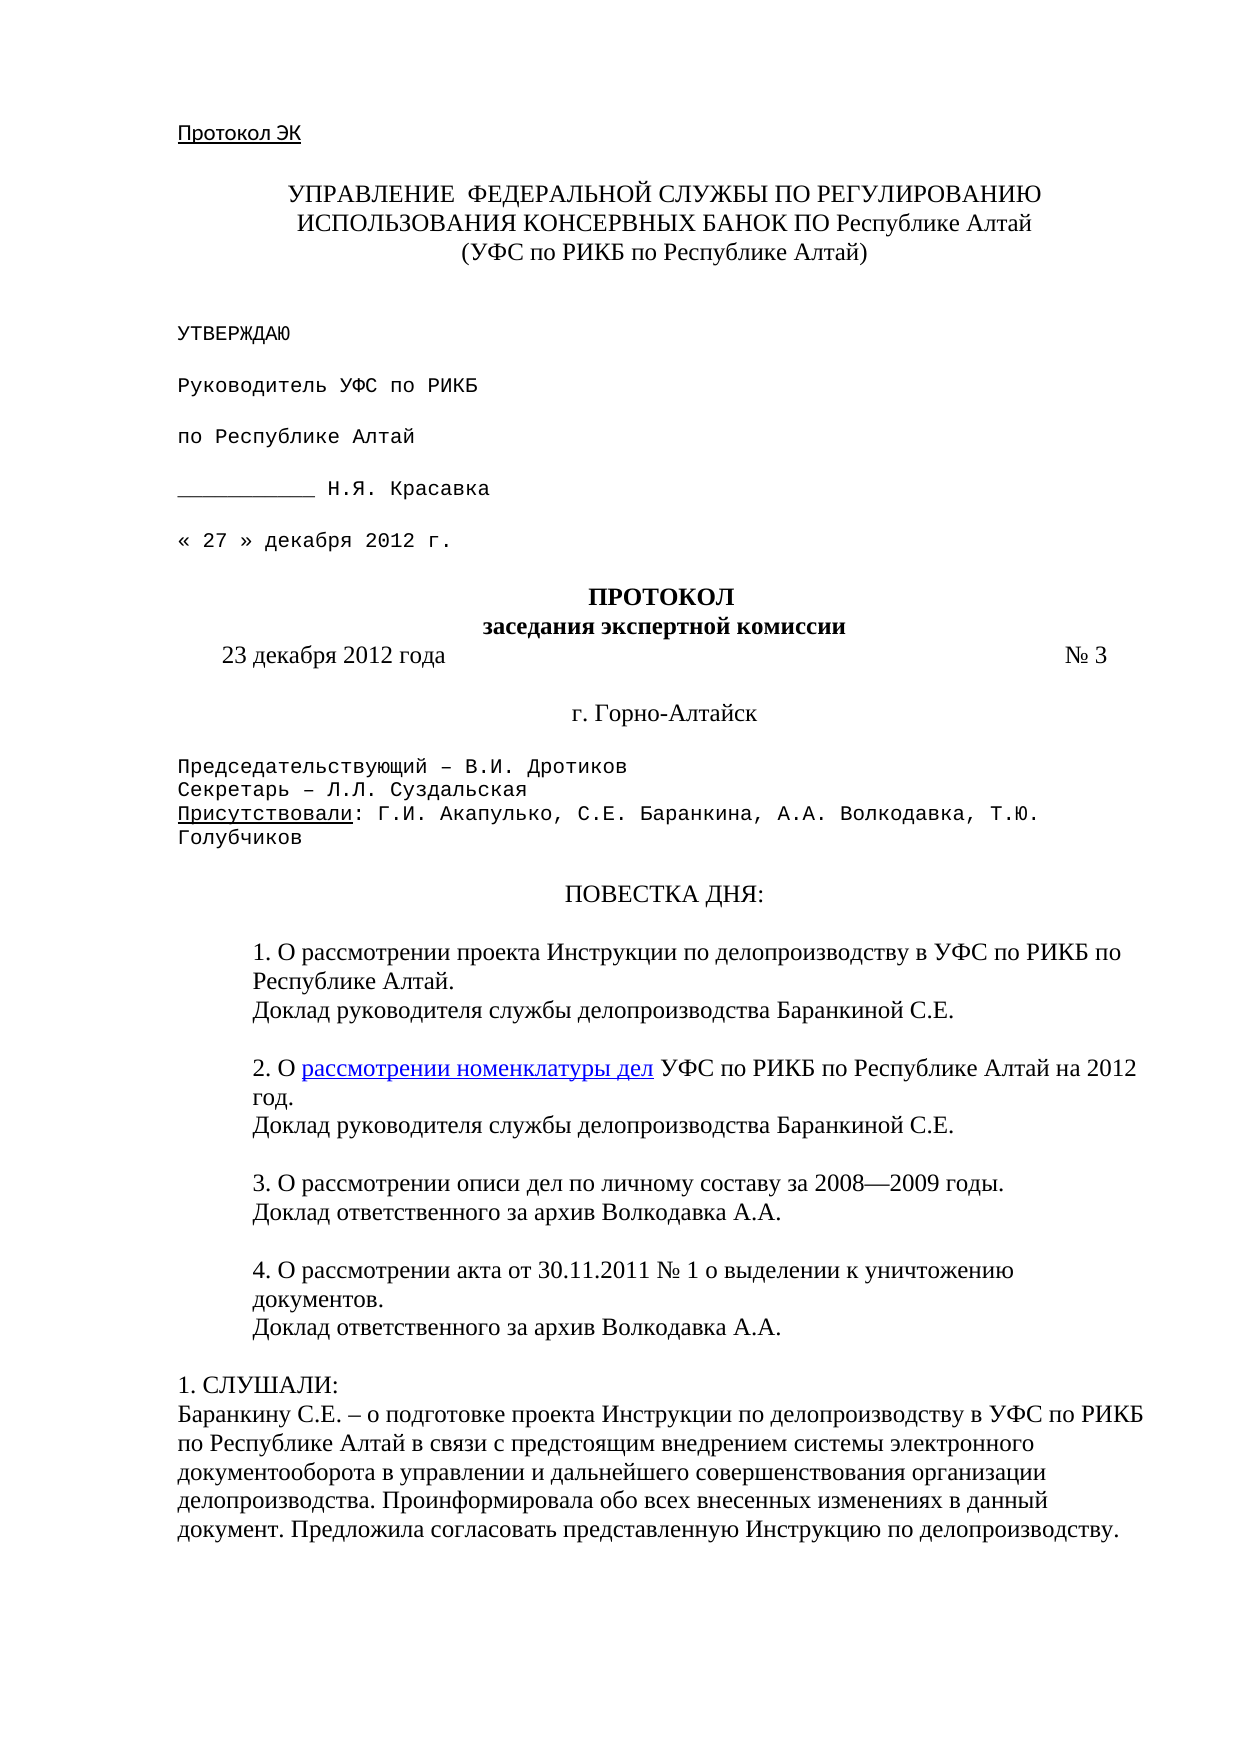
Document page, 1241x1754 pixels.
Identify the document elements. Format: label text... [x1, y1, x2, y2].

text г. Горно-Алтайск [177, 698, 1152, 727]
text 3. О рассмотрении описи дел по личному составу за 2008—2009 годы. Доклад ответственного за архив Волкодавка А.А. [252, 1168, 1152, 1226]
text УПРАВЛЕНИЕ ФЕДЕРАЛЬНОЙ СЛУЖБЫ ПО РЕГУЛИРОВАНИЮ ИСПОЛЬЗОВАНИЯ КОНСЕРВНЫХ БАНОК ПО Республике Алтай (УФС по РИКБ по Республике Алтай) [177, 179, 1152, 266]
text УТВЕРЖДАЮ [177, 295, 1152, 347]
text 1. О рассмотрении проекта Инструкции по делопроизводству в УФС по РИКБ по Республике Алтай. Доклад руководителя службы делопроизводства Баранкиной С.Е. [252, 937, 1152, 1024]
text Руководитель УФС по РИКБ [177, 347, 1152, 398]
text Секретарь – Л.Л. Суздальская [177, 779, 1152, 803]
text 2. О рассмотрении номенклатуры дел УФС по РИКБ по Республике Алтай на 2012 год. Доклад руководителя службы делопроизводства Баранкиной С.Е. [252, 1053, 1152, 1139]
text ПОВЕСТКА ДНЯ: [177, 879, 1152, 908]
text Присутствовали: Г.И. Акапулько, С.Е. Баранкина, А.А. Волкодавка, Т.Ю. Голубчиков [177, 803, 1152, 850]
text Председательствующий – В.И. Дротиков [177, 756, 1152, 779]
text 4. О рассмотрении акта от 30.11.2011 № 1 о выделении к уничтожению документов. Доклад ответственного за архив Волкодавка А.А. [252, 1255, 1152, 1341]
text 1. СЛУШАЛИ: Баранкину С.Е. – о подготовке проекта Инструкции по делопроизводству в УФС по РИКБ по Республике Алтай в связи с предстоящим внедрением системы электронного документооборота в управлении и дальнейшего совершенствования организации делопроизводства. Проинформировала обо всех внесенных изменениях в данный документ. Предложила согласовать представленную Инструкцию по делопроизводству. [177, 1370, 1152, 1543]
text по Республике Алтай [177, 398, 1152, 450]
text ПРОТОКОЛ заседания экспертной комиссии 23 декабря 2012 года № 3 [177, 582, 1152, 669]
text « 27 » декабря 2012 г. [177, 502, 1152, 553]
text Протокол ЭК [177, 118, 1152, 146]
text ___________ Н.Я. Красавка [177, 450, 1152, 502]
